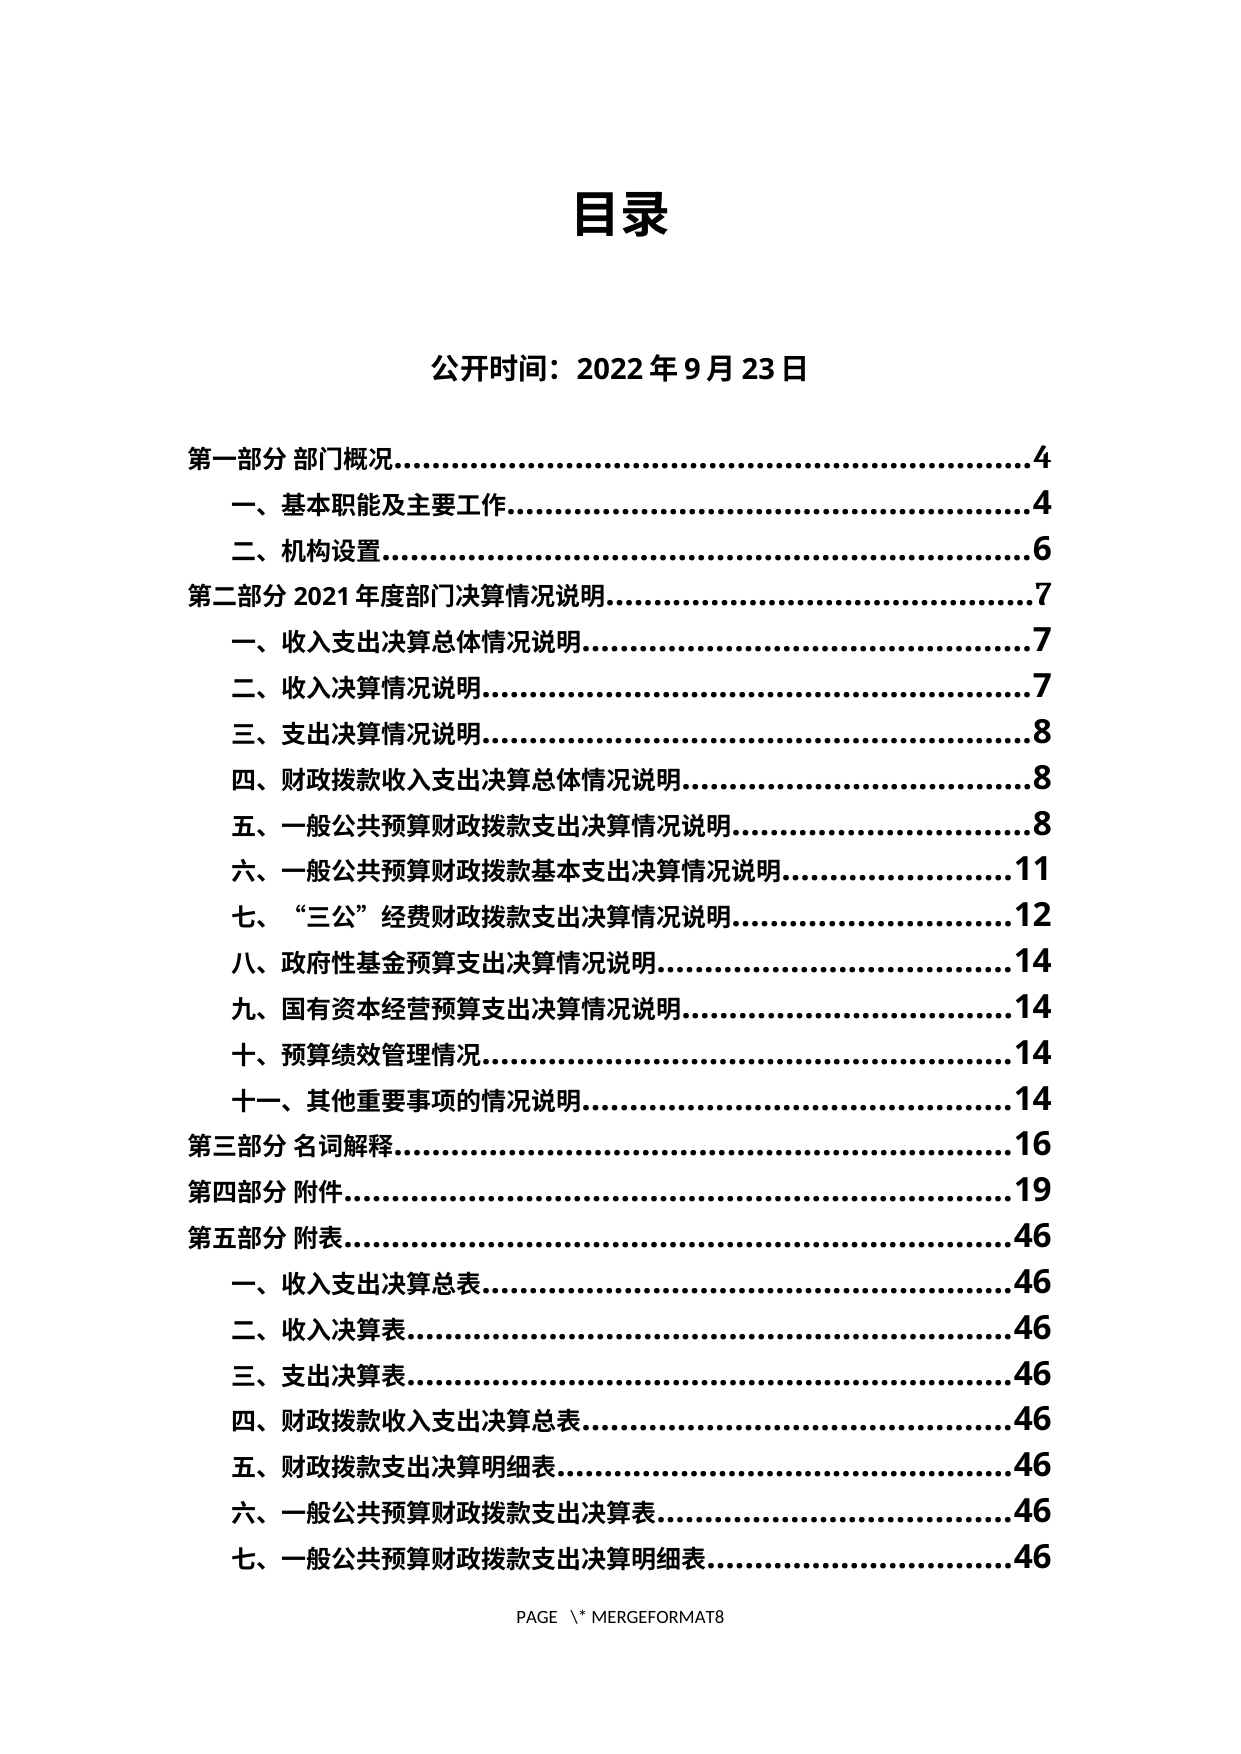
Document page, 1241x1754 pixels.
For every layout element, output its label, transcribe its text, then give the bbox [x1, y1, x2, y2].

text 十、预算绩效管理情况 14 [231, 1027, 1053, 1073]
text 二、机构设置 6 [231, 523, 1053, 569]
text 四、财政拨款收入支出决算总表 46 [231, 1394, 1053, 1440]
text 公开时间：2022年9月23日 [187, 334, 1053, 399]
text 二、收入决算情况说明 7 [231, 661, 1053, 707]
text 九、国有资本经营预算支出决算情况说明 14 [231, 982, 1053, 1027]
text 七、“三公”经费财政拨款支出决算情况说明 12 [231, 890, 1053, 936]
text 十一、其他重要事项的情况说明 14 [231, 1073, 1053, 1119]
text 目录 [187, 162, 1053, 259]
text 二、收入决算表 46 [231, 1302, 1053, 1348]
text 第二部分 2021年度部门决算情况说明 7 [187, 569, 1053, 615]
text 一、基本职能及主要工作 4 [231, 477, 1053, 523]
text 六、一般公共预算财政拨款基本支出决算情况说明 11 [231, 844, 1053, 890]
text 第三部分 名词解释 16 [187, 1119, 1053, 1165]
text 八、政府性基金预算支出决算情况说明 14 [231, 936, 1053, 982]
text 三、支出决算情况说明 8 [231, 707, 1053, 752]
text 五、一般公共预算财政拨款支出决算情况说明 8 [231, 798, 1053, 844]
text 六、一般公共预算财政拨款支出决算表 46 [231, 1486, 1053, 1532]
text 第一部分 部门概况 4 [187, 432, 1053, 477]
text 三、支出决算表 46 [231, 1348, 1053, 1394]
text 七、一般公共预算财政拨款支出决算明细表 46 [231, 1532, 1053, 1577]
text 四、财政拨款收入支出决算总体情况说明 8 [231, 752, 1053, 798]
text 一、收入支出决算总体情况说明 7 [231, 615, 1053, 661]
text 第四部分 附件 19 [187, 1165, 1053, 1211]
text 一、收入支出决算总表 46 [231, 1257, 1053, 1302]
text 五、财政拨款支出决算明细表 46 [231, 1440, 1053, 1486]
text 第五部分 附表 46 [187, 1211, 1053, 1257]
